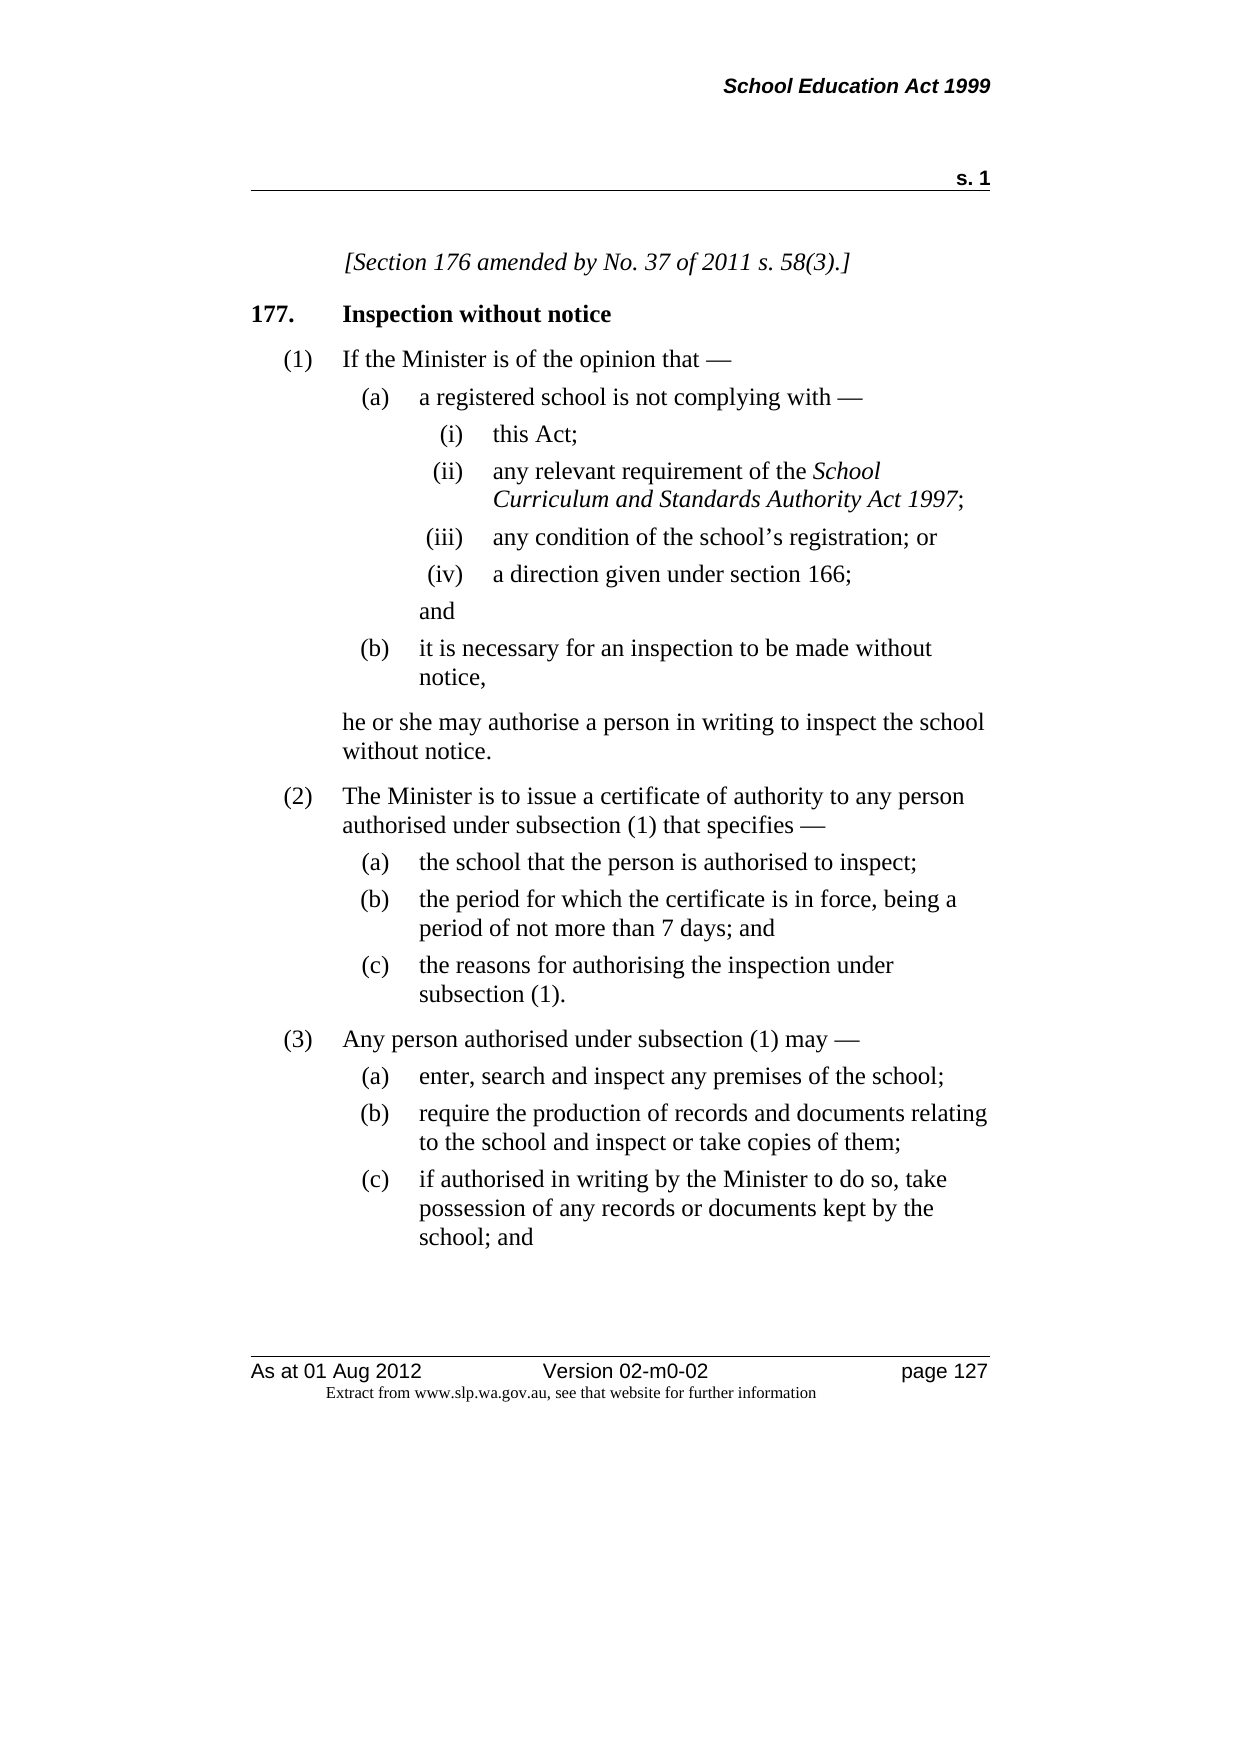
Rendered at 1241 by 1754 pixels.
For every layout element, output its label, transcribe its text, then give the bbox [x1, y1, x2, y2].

text he or she may authorise a person in writing to inspect the school without notice. [251, 707, 990, 764]
text (a) enter, search and inspect any premises of the school; [251, 1061, 990, 1090]
subtitle 177. Inspection without notice [251, 299, 990, 328]
text (b) require the production of records and documents relating to the school and inspect or take copies of them; [251, 1098, 990, 1156]
text (c) if authorised in writing by the Minister to do so, take possession of any records or documents kept by the school; and [251, 1164, 990, 1250]
text (3) Any person authorised under subsection (1) may — [251, 1024, 990, 1053]
text (a) a registered school is not complying with — [251, 382, 990, 410]
text (iii) any condition of the school’s registration; or [251, 522, 990, 550]
text (a) the school that the person is authorised to inspect; [251, 847, 990, 876]
text (ii) any relevant requirement of the School Curriculum and Standards Authority Act 1997; [251, 456, 990, 513]
text [Section 176 amended by No. 37 of 2011 s. 58(3).] [251, 247, 990, 276]
text (i) this Act; [251, 419, 990, 447]
text (b) it is necessary for an inspection to be made without notice, [251, 633, 990, 690]
text (c) the reasons for authorising the inspection under subsection (1). [251, 950, 990, 1007]
text (2) The Minister is to issue a certificate of authority to any person authorised under subsection (1) that specifies — [251, 781, 990, 839]
text (b) the period for which the certificate is in force, being a period of not more than 7 days; and [251, 884, 990, 942]
text and [251, 596, 990, 624]
text (1) If the Minister is of the opinion that — [251, 344, 990, 373]
text (iv) a direction given under section 166; [251, 559, 990, 587]
